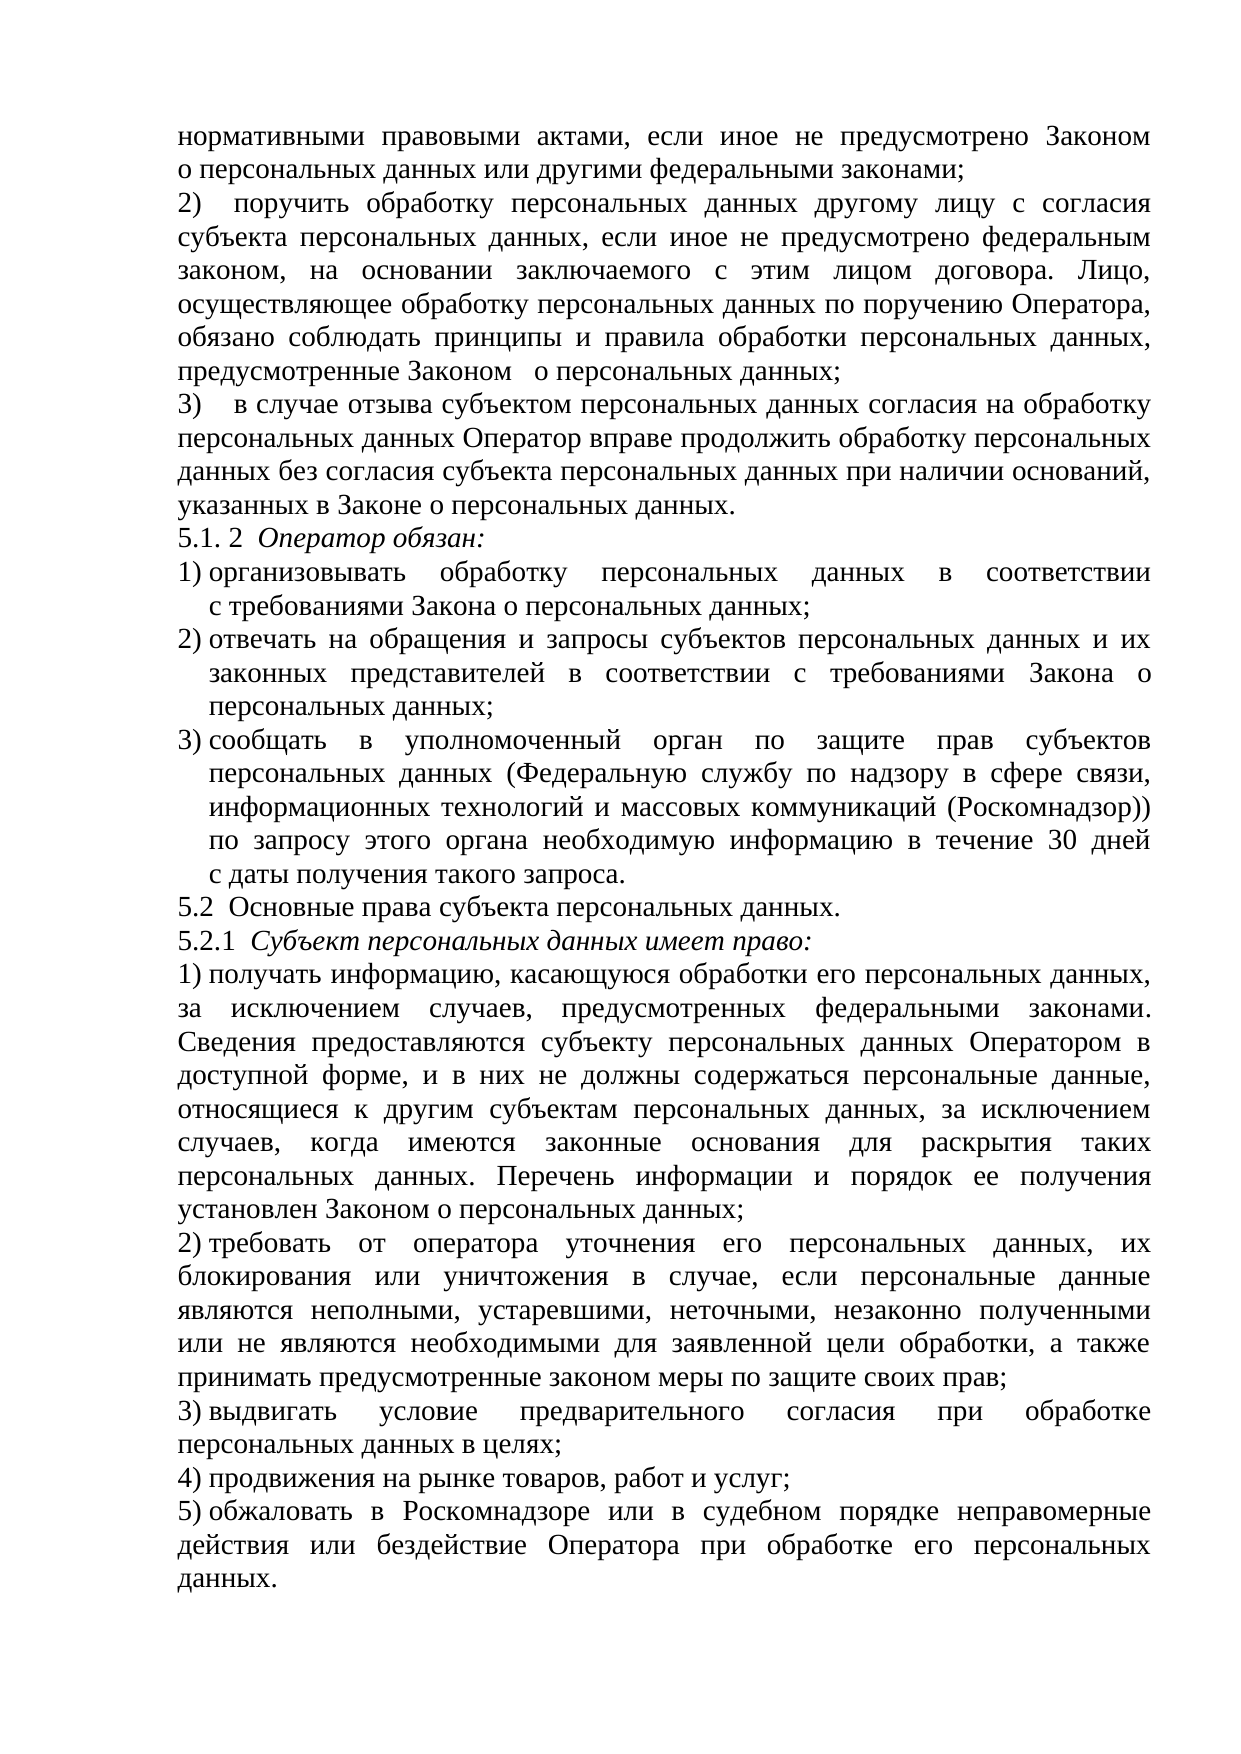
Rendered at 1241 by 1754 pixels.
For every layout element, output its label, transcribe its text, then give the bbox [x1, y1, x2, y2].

list поручить обработку персональных данных другому лицу с согласия субъекта персональных данных, если иное не предусмотрено федеральным законом, на основании заключаемого с этим лицом договора. Лицо, осуществляющее обработку персональных данных по поручению Оператора, обязано соблюдать принципы и правила обработки персональных данных, предусмотренные Законом о персональных данных; [177, 185, 1152, 386]
list выдвигать условие предварительного согласия при обработке персональных данных в целях; [177, 1393, 1152, 1460]
list получать информацию, касающуюся обработки его персональных данных, за исключением случаев, предусмотренных федеральными законами. Сведения предоставляются субъекту персональных данных Оператором в доступной форме, и в них не должны содержаться персональные данные, относящиеся к другим субъектам персональных данных, за исключением случаев, когда имеются законные основания для раскрытия таких персональных данных. Перечень информации и порядок ее получения установлен Законом о персональных данных; [177, 957, 1152, 1225]
list сообщать в уполномоченный орган по защите прав субъектов персональных данных (Федеральную службу по надзору в сфере связи, информационных технологий и массовых коммуникаций (Роскомнадзор)) по запросу этого органа необходимую информацию в течение 30 дней с даты получения такого запроса. [177, 722, 1152, 889]
text 5.2 Основные права субъекта персональных данных. [177, 889, 1152, 923]
list продвижения на рынке товаров, работ и услуг; [177, 1460, 1152, 1493]
text 5.2.1 Субъект персональных данных имеет право: [177, 923, 1152, 957]
list организовывать обработку персональных данных в соответствии с требованиями Закона о персональных данных; [177, 554, 1152, 621]
list отвечать на обращения и запросы субъектов персональных данных и их законных представителей в соответствии с требованиями Закона о персональных данных; [177, 621, 1152, 722]
list обжаловать в Роскомнадзоре или в судебном порядке неправомерные действия или бездействие Оператора при обработке его персональных данных. [177, 1493, 1152, 1594]
list в случае отзыва субъектом персональных данных согласия на обработку персональных данных Оператор вправе продолжить обработку персональных данных без согласия субъекта персональных данных при наличии оснований, указанных в Законе о персональных данных. [177, 386, 1152, 521]
text 5.1. 2 Оператор обязан: [177, 521, 1152, 554]
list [177, 118, 1152, 185]
list требовать от оператора уточнения его персональных данных, их блокирования или уничтожения в случае, если персональные данные являются неполными, устаревшими, неточными, незаконно полученными или не являются необходимыми для заявленной цели обработки, а также принимать предусмотренные законом меры по защите своих прав; [177, 1225, 1152, 1393]
